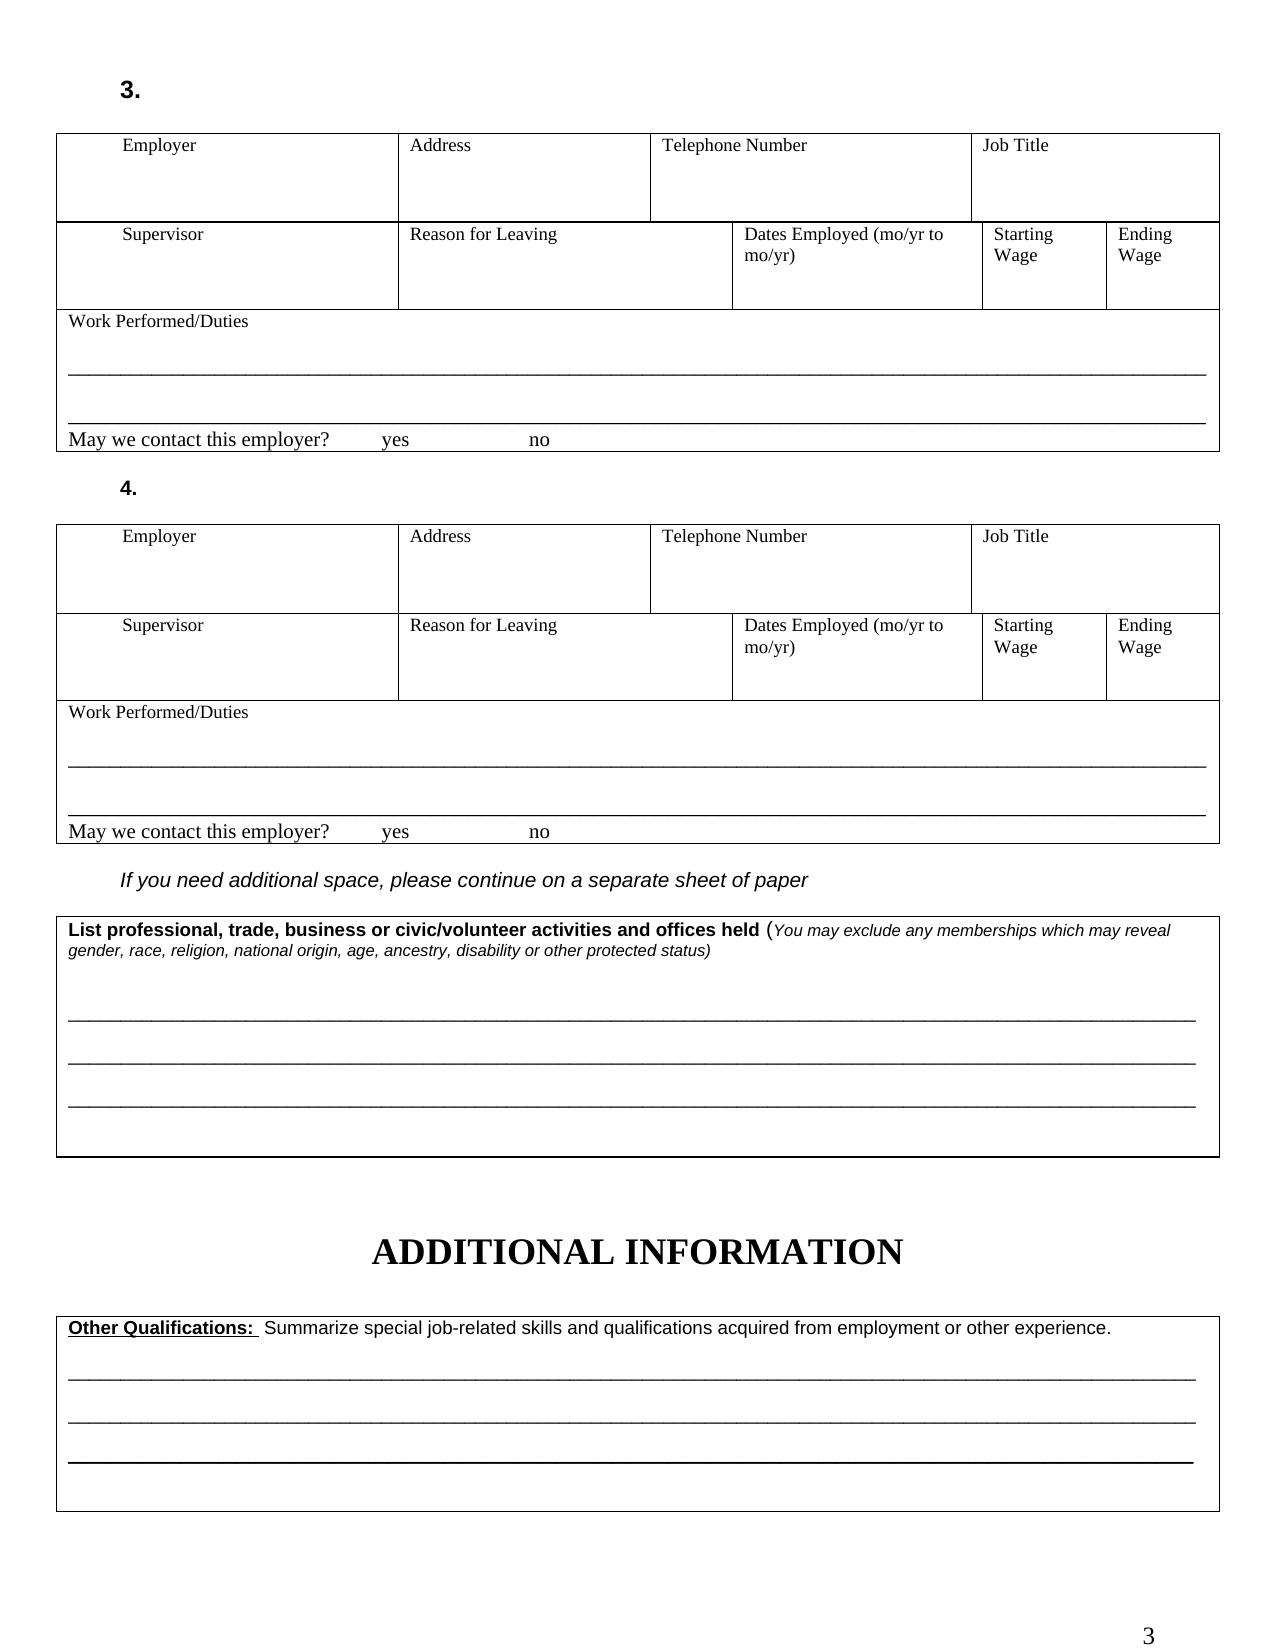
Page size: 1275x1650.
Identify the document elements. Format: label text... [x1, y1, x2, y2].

table_header Job Title [972, 525, 1219, 613]
table_header Employer [57, 525, 398, 613]
table_cell Supervisor [57, 223, 398, 309]
table_cell Reason for Leaving [399, 223, 732, 309]
text ADDITIONAL INFORMATION [120, 1229, 1155, 1272]
table_cell Starting Wage [983, 223, 1106, 309]
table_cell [57, 310, 1219, 451]
table_header Other Qualifications: Summarize special job-related skills and qualifications acquired from employment or other experience. ____________________________________________________________________________________________________________ ____________________________________________________________________________________________________________ ____________________________________________________________ [57, 1317, 1219, 1511]
table_cell Dates Employed (mo/yr to mo/yr) [733, 614, 982, 700]
text 3. [120, 75, 1155, 104]
table_header Job Title [972, 134, 1219, 221]
table_cell Dates Employed (mo/yr to mo/yr) [733, 223, 982, 309]
table_header Address [399, 134, 650, 221]
table_cell Ending Wage [1107, 223, 1219, 309]
text If you need additional space, please continue on a separate sheet of paper [120, 868, 1155, 892]
table_header Telephone Number [651, 525, 971, 613]
table_cell Supervisor [57, 614, 398, 700]
table_header Address [399, 525, 650, 613]
table_header List professional, trade, business or civic/volunteer activities and offices held (You may exclude any memberships which may reveal gender, race, religion, national origin, age, ancestry, disability or other protected status) ____________________________________________________________________________________________________________ ____________________________________________________________________________________________________________ ____________________________________________________________________________________________________________ [57, 917, 1219, 1156]
table_cell Reason for Leaving [399, 614, 732, 700]
table_header Employer [57, 134, 398, 221]
table_cell Ending Wage [1107, 614, 1219, 700]
table_header Telephone Number [651, 134, 971, 221]
text 4. [120, 476, 1155, 500]
table_cell Starting Wage [983, 614, 1106, 700]
